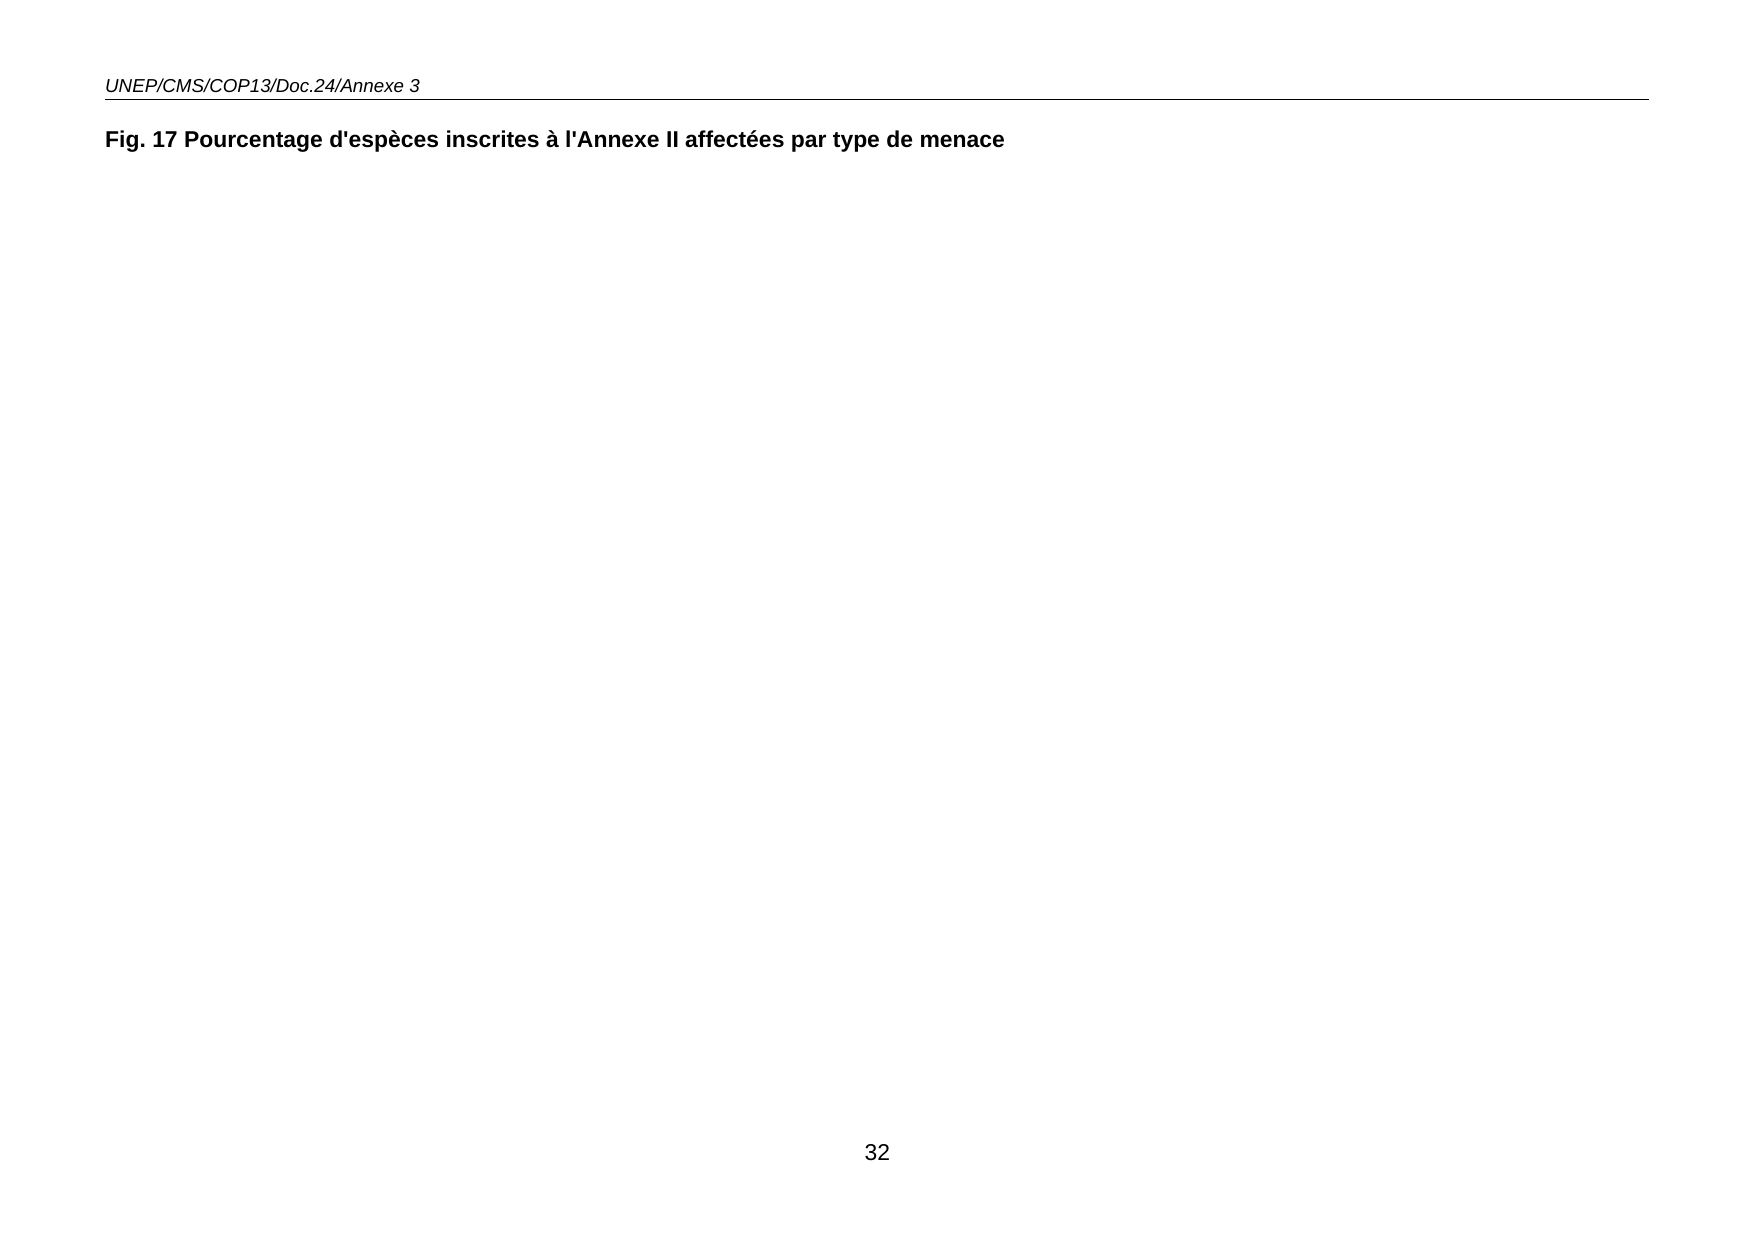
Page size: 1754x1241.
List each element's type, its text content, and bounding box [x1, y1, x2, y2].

text Fig. 17 Pourcentage d'espèces inscrites à l'Annexe II affectées par type de menace [105, 126, 1649, 152]
